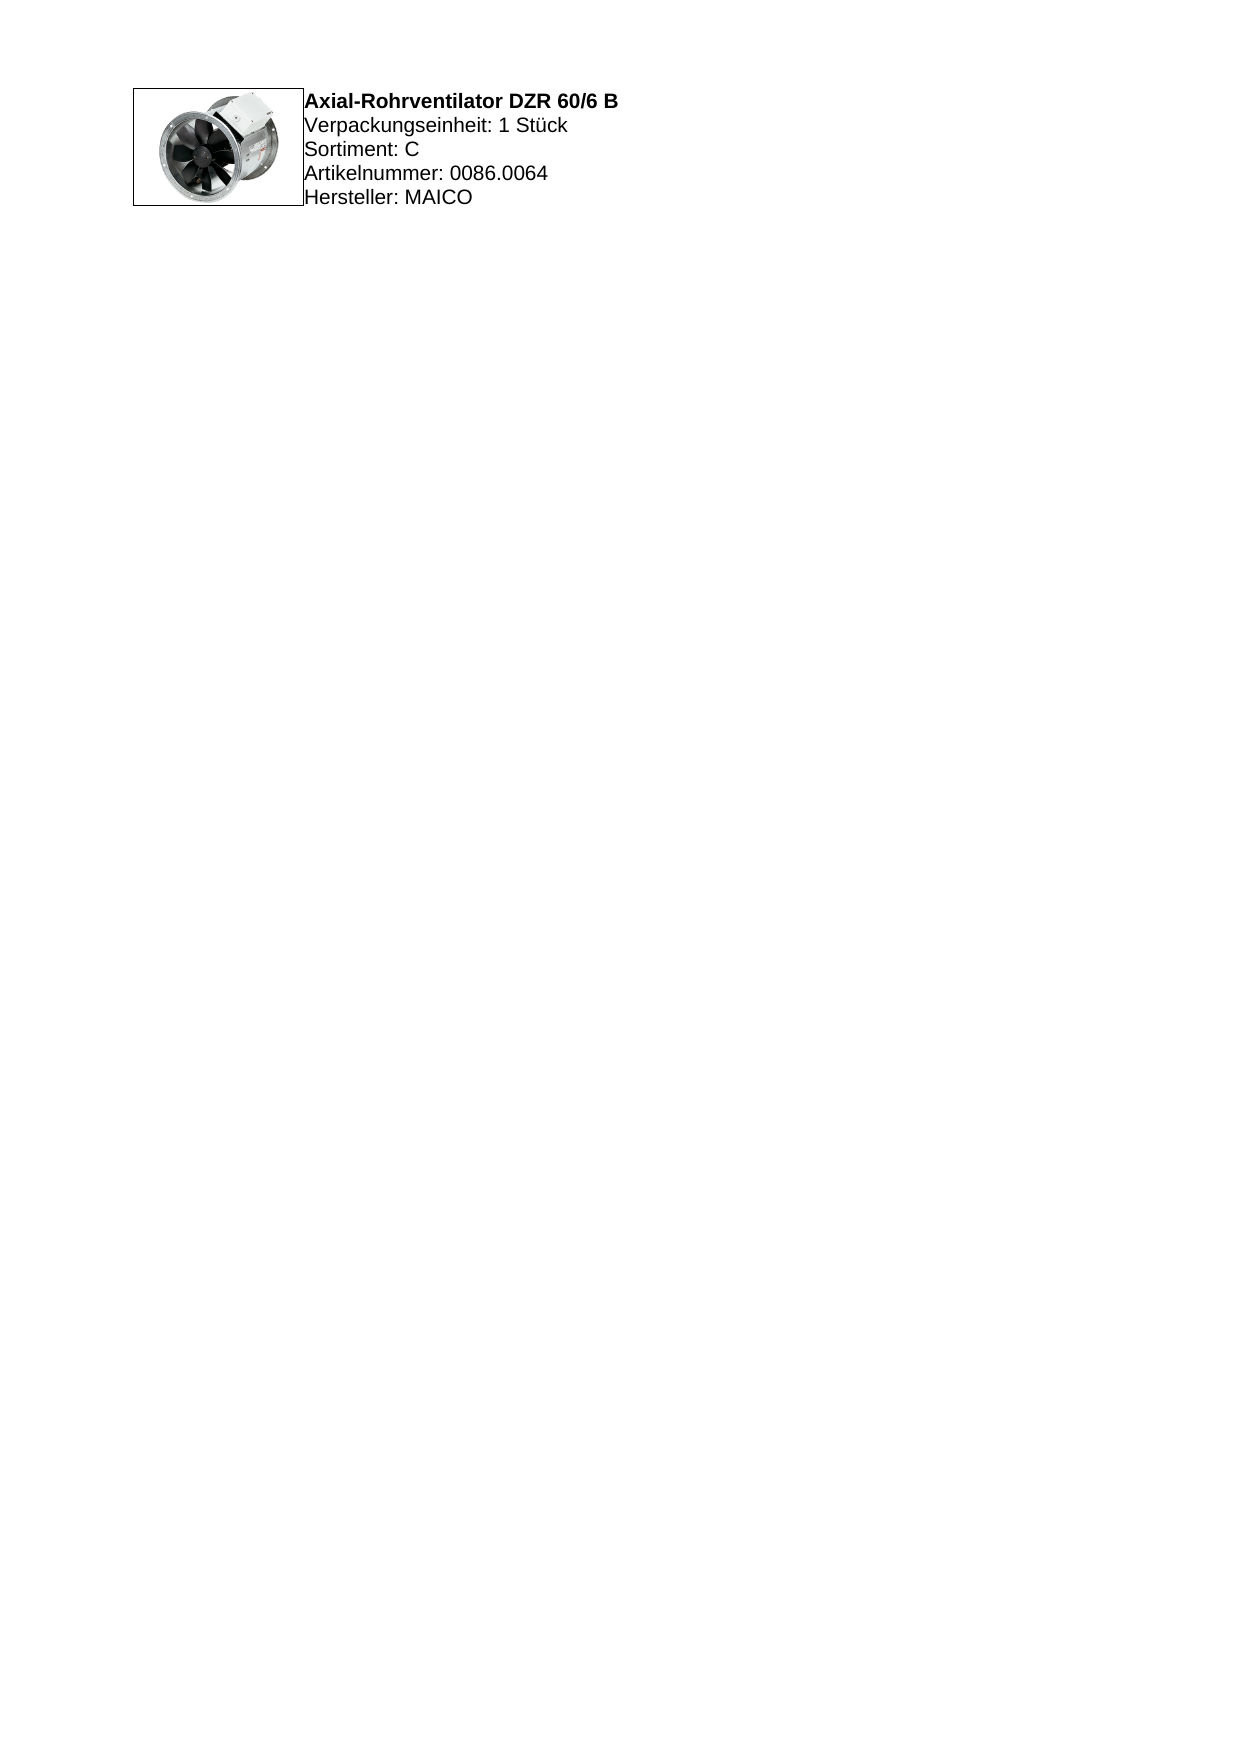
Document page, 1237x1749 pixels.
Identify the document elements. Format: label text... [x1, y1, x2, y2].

text Axial-Rohrventilator DZR 60/6 BVerpackungseinheit: 1 StückSortiment: C Artikelnummer: 0086.0064Hersteller: MAICO [133, 89, 1148, 208]
picture [134, 89, 303, 205]
